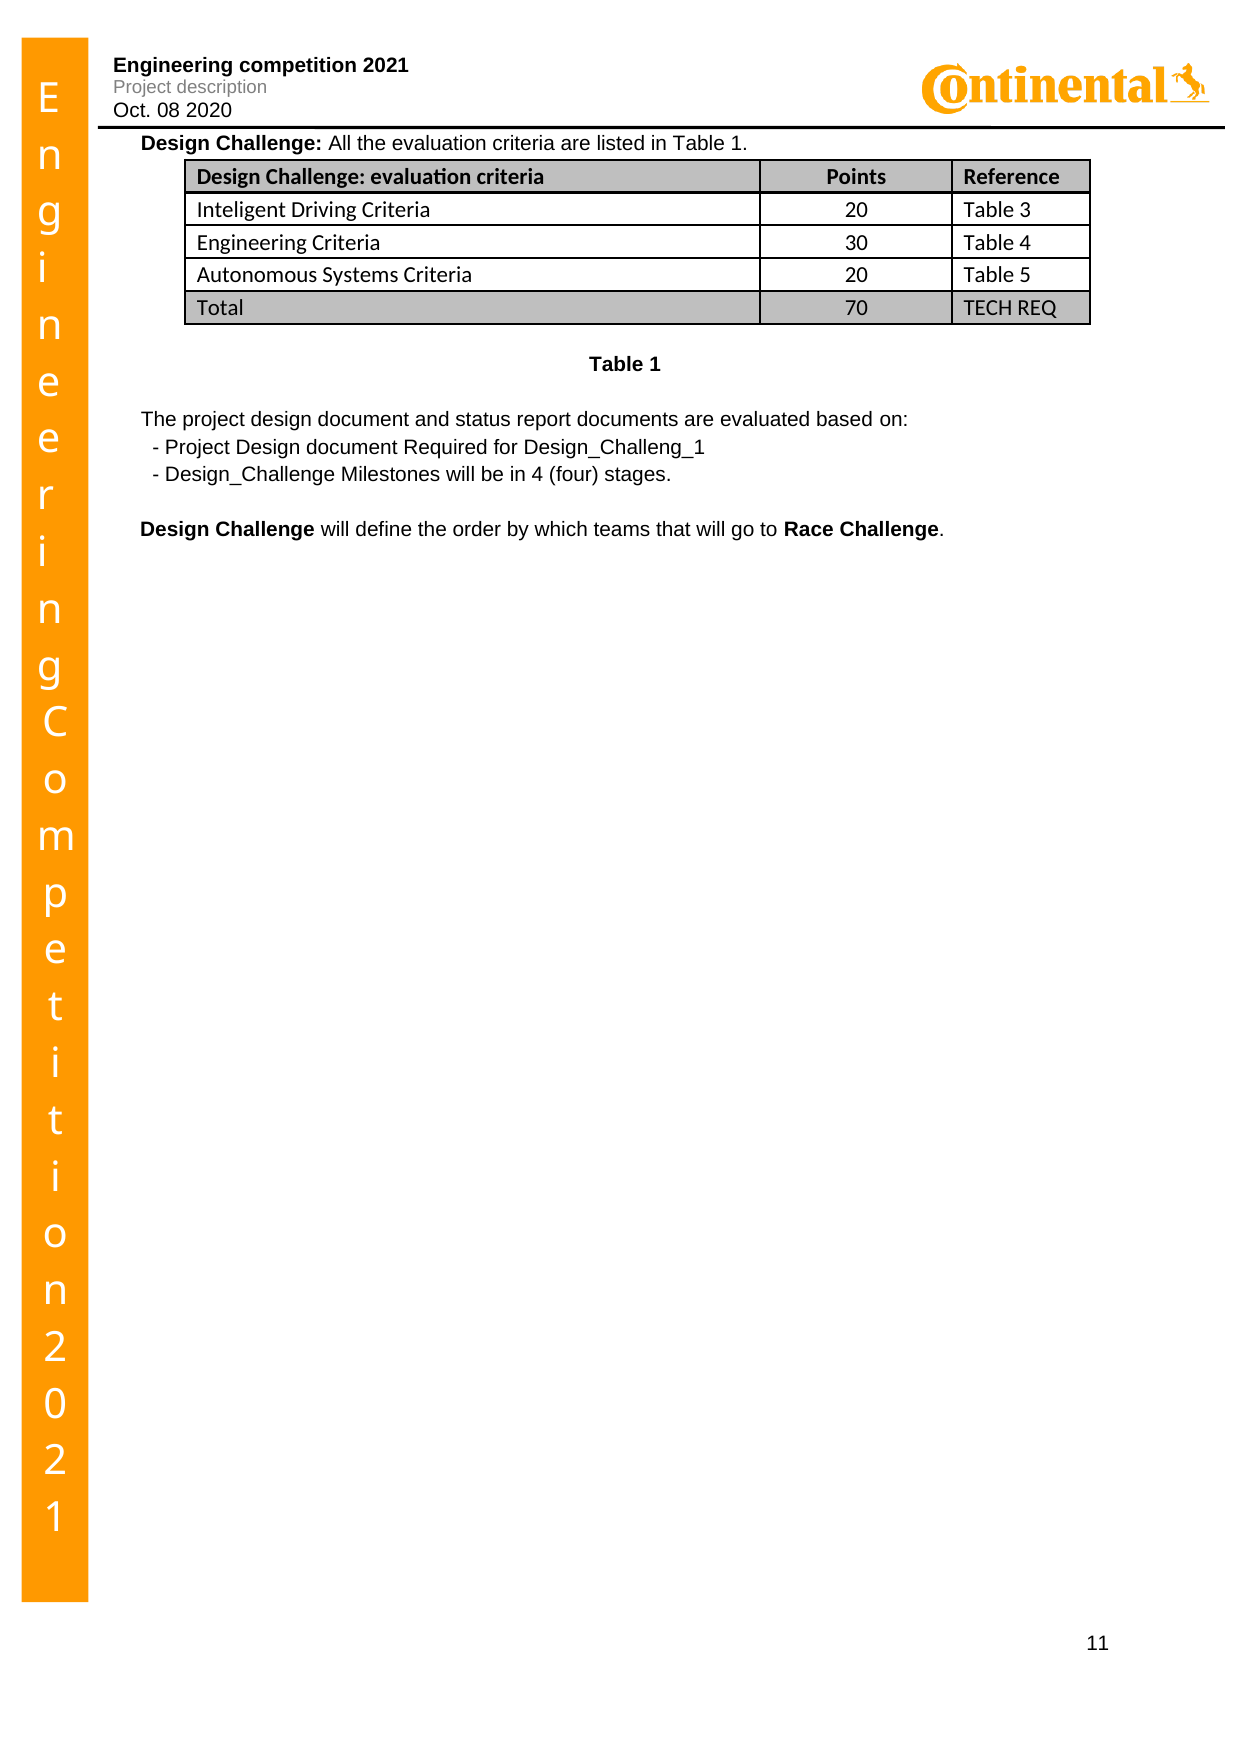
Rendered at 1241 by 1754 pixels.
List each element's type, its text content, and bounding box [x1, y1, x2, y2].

table_header Design Challenge: evaluation criteria [186, 161, 759, 191]
table_cell Autonomous Systems Criteria [186, 259, 759, 290]
table_cell TECH REQ [953, 292, 1089, 323]
table_header Points [761, 161, 951, 191]
table_cell Table 5 [953, 259, 1089, 290]
table_cell Total [186, 292, 759, 323]
table_cell Table 3 [953, 194, 1089, 224]
table_cell 30 [761, 226, 951, 257]
table_cell Table 4 [953, 226, 1089, 257]
text Table 1 [141, 352, 1109, 376]
table_cell 20 [761, 194, 951, 224]
text - Project Design document Required for Design_Challeng_1 [141, 435, 1109, 459]
table_cell Engineering Criteria [186, 226, 759, 257]
text Design Challenge will define the order by which teams that will go to Race Challenge. [94, 517, 1109, 541]
table_header Reference [953, 161, 1089, 191]
picture [895, 37, 1235, 139]
table_cell Inteligent Driving Criteria [186, 194, 759, 224]
text The project design document and status report documents are evaluated based on: [141, 407, 1109, 431]
table_cell 20 [761, 259, 951, 290]
text - Design_Challenge Milestones will be in 4 (four) stages. [141, 462, 1109, 486]
table_cell 70 [761, 292, 951, 323]
text Design Challenge: All the evaluation criteria are listed in Table 1. [141, 131, 1109, 155]
